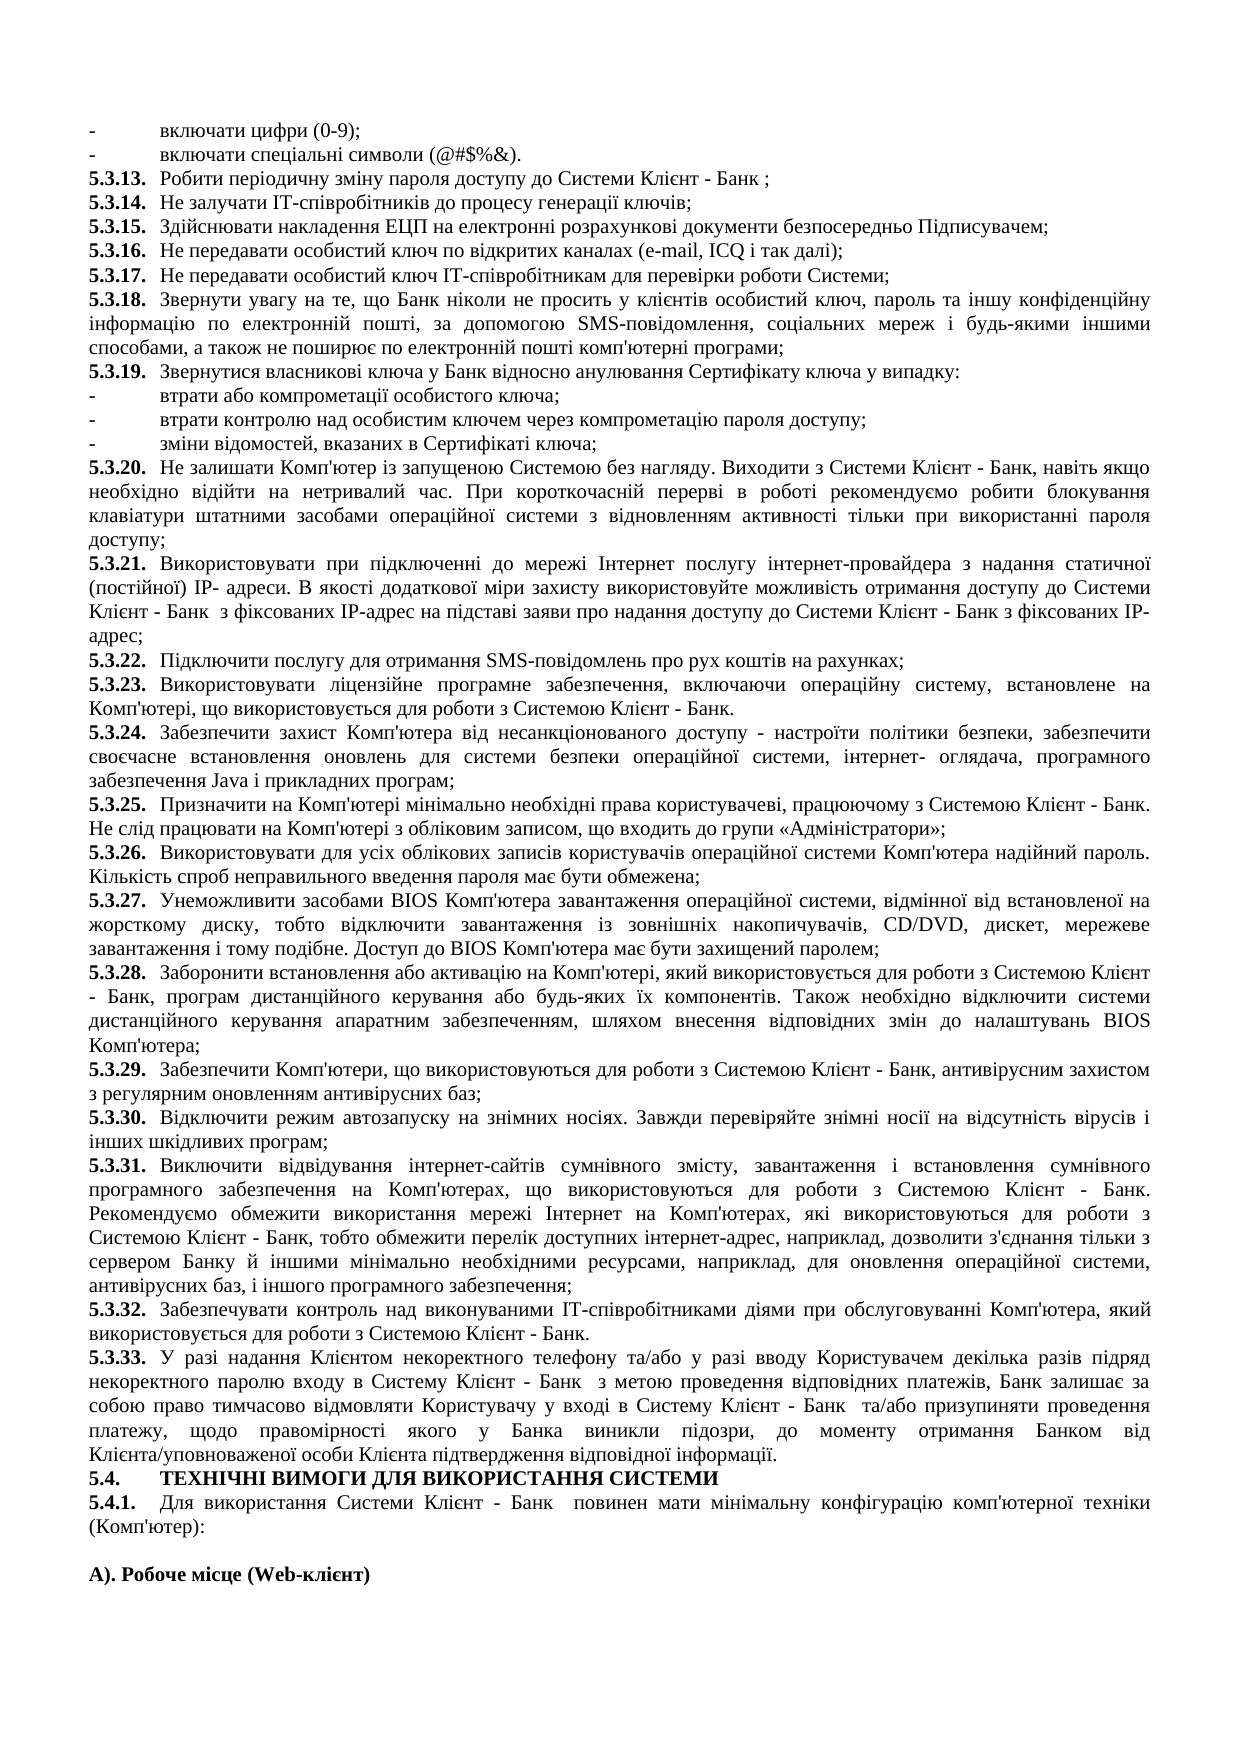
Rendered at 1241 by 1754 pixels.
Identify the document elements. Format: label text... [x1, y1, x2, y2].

list Не передавати особистий ключ по відкритих каналах (e-mail, ICQ і так далі); [89, 238, 1152, 262]
list Забезпечити захист Комп'ютера від несанкціонованого доступу - настроїти політики безпеки, забезпечити своєчасне встановлення оновлень для системи безпеки операційної системи, інтернет- оглядача, програмного забезпечення Java і прикладних програм; [89, 720, 1152, 792]
list Виключити відвідування інтернет-сайтів сумнівного змісту, завантаження і встановлення сумнівного програмного забезпечення на Комп'ютерах, що використовуються для роботи з Системою Клієнт - Банк. Рекомендуємо обмежити використання мережі Інтернет на Комп'ютерах, які використовуються для роботи з Системою Клієнт - Банк, тобто обмежити перелік доступних інтернет-адрес, наприклад, дозволити з'єднання тільки з сервером Банку й іншими мінімально необхідними ресурсами, наприклад, для оновлення операційної системи, антивірусних баз, і іншого програмного забезпечення; [89, 1153, 1152, 1297]
list Призначити на Комп'ютері мінімально необхідні права користувачеві, працюючому з Системою Клієнт - Банк. Не слід працювати на Комп'ютері з обліковим записом, що входить до групи «Адміністратори»; [89, 792, 1152, 840]
list Робити періодичну зміну пароля доступу до Системи Клієнт - Банк ; [89, 166, 1152, 190]
list Не передавати особистий ключ ІТ-співробітникам для перевірки роботи Системи; [89, 262, 1152, 287]
list Використовувати ліцензійне програмне забезпечення, включаючи операційну систему, встановлене на Комп'ютері, що використовується для роботи з Системою Клієнт - Банк. [89, 672, 1152, 720]
list Забезпечувати контроль над виконуваними ІТ-співробітниками діями при обслуговуванні Комп'ютера, який використовується для роботи з Системою Клієнт - Банк. [89, 1297, 1152, 1345]
list Забезпечити Комп'ютери, що використовуються для роботи з Системою Клієнт - Банк, антивірусним захистом з регулярним оновленням антивірусних баз; [89, 1057, 1152, 1105]
list Заборонити встановлення або активацію на Комп'ютері, який використовується для роботи з Системою Клієнт - Банк, програм дистанційного керування або будь-яких їх компонентів. Також необхідно відключити системи дистанційного керування апаратним забезпеченням, шляхом внесення відповідних змін до налаштувань BIOS Комп'ютера; [89, 960, 1152, 1057]
list Підключити послугу для отримання SMS-повідомлень про рух коштів на рахунках; [89, 647, 1152, 672]
list включати спеціальні символи (@#$%&). [89, 142, 1152, 166]
list У разі надання Клієнтом некоректного телефону та/або у разі вводу Користувачем декілька разів підряд некоректного паролю входу в Систему Клієнт - Банк з метою проведення відповідних платежів, Банк залишає за собою право тимчасово відмовляти Користувачу у вході в Систему Клієнт - Банк та/або призупиняти проведення платежу, щодо правомірності якого у Банка виникли підозри, до моменту отримання Банком від Клієнта/уповноваженої особи Клієнта підтвердження відповідної інформації. [89, 1345, 1152, 1466]
list включати цифри (0-9); [89, 118, 1152, 142]
list Використовувати для усіх облікових записів користувачів операційної системи Комп'ютера надійний пароль. Кількість спроб неправильного введення пароля має бути обмежена; [89, 840, 1152, 888]
list Не залишати Комп'ютер із запущеною Системою без нагляду. Виходити з Системи Клієнт - Банк, навіть якщо необхідно відійти на нетривалий час. При короткочасній перерві в роботі рекомендуємо робити блокування клавіатури штатними засобами операційної системи з відновленням активності тільки при використанні пароля доступу; [89, 455, 1152, 551]
list Здійснювати накладення ЕЦП на електронні розрахункові документи безпосередньо Підписувачем; [89, 214, 1152, 238]
list Відключити режим автозапуску на знімних носіях. Завжди перевіряйте знімні носії на відсутність вірусів і інших шкідливих програм; [89, 1105, 1152, 1153]
list втрати або компрометації особистого ключа; [89, 383, 1152, 407]
list Унеможливити засобами BIOS Комп'ютера завантаження операційної системи, відмінної від встановленої на жорсткому диску, тобто відключити завантаження із зовнішніх накопичувачів, CD/DVD, дискет, мережеве завантаження і тому подібне. Доступ до BIOS Комп'ютера має бути захищений паролем; [89, 888, 1152, 960]
list Не залучати ІТ-співробітників до процесу генерації ключів; [89, 190, 1152, 214]
text А). Робоче місце (Web-клієнт) [89, 1562, 1152, 1586]
list Звернутися власникові ключа у Банк відносно анулювання Сертифікату ключа у випадку: [89, 359, 1152, 383]
list Звернути увагу на те, що Банк ніколи не просить у клієнтів особистий ключ, пароль та іншу конфіденційну інформацію по електронній пошті, за допомогою SMS-повідомлення, соціальних мереж і будь-якими іншими способами, а також не поширює по електронній пошті комп'ютерні програми; [89, 287, 1152, 359]
list ТЕХНІЧНІ ВИМОГИ ДЛЯ ВИКОРИСТАННЯ СИСТЕМИ [89, 1466, 1152, 1490]
list зміни відомостей, вказаних в Сертифікаті ключа; [89, 431, 1152, 455]
list втрати контролю над особистим ключем через компрометацію пароля доступу; [89, 407, 1152, 431]
list Використовувати при підключенні до мережі Інтернет послугу інтернет-провайдера з надання статичної (постійної) IP- адреси. В якості додаткової міри захисту використовуйте можливість отримання доступу до Системи Клієнт - Банк з фіксованих IP-адрес на підставі заяви про надання доступу до Системи Клієнт - Банк з фіксованих IP-адрес; [89, 551, 1152, 647]
list Для використання Системи Клієнт - Банк повинен мати мінімальну конфігурацію комп'ютерної техніки (Комп'ютер): [89, 1490, 1152, 1538]
